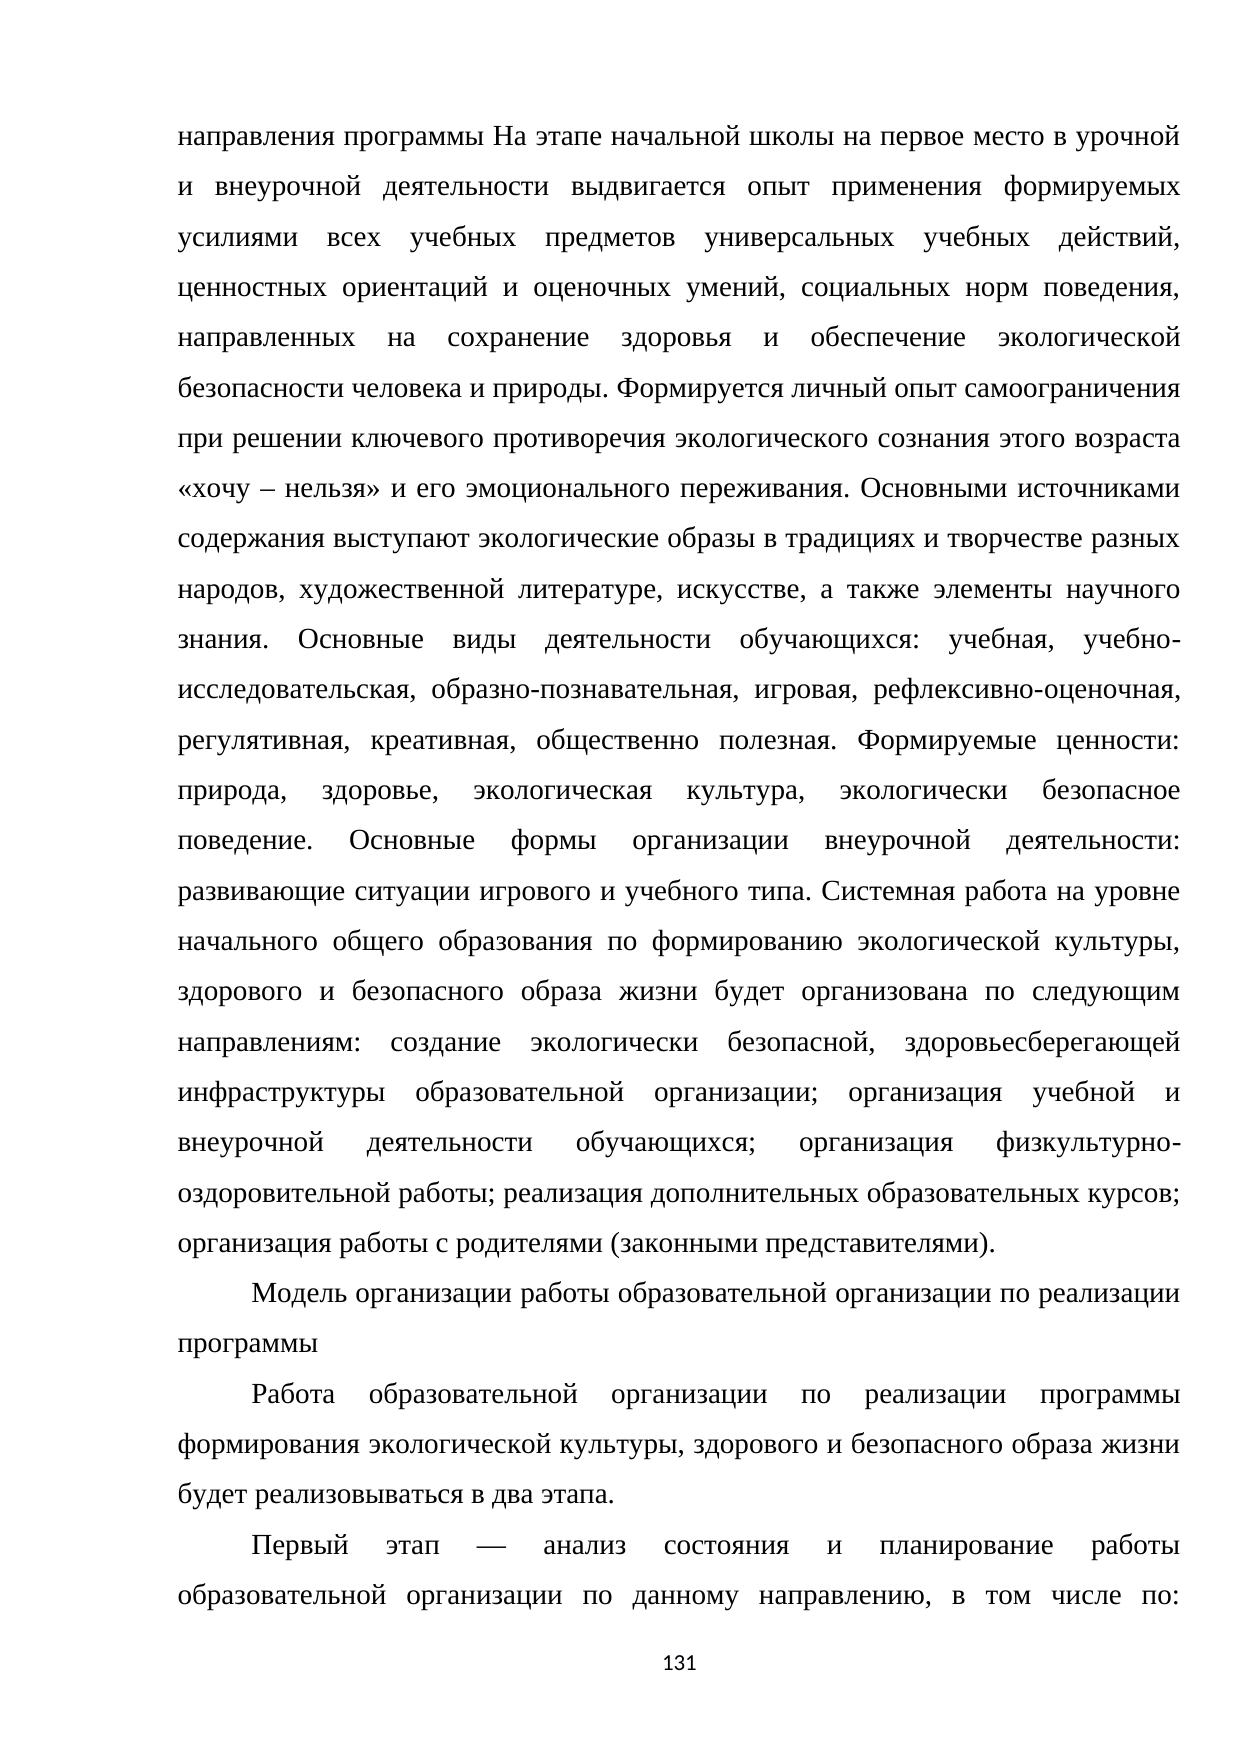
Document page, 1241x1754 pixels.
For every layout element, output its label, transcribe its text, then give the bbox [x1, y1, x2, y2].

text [177, 118, 1181, 1258]
text Работа образовательной организации по реализации программы формирования экологической культуры, здорового и безопасного образа жизни будет реализовываться в два этапа. [177, 1376, 1181, 1510]
text Модель организации работы образовательной организации по реализации программы [177, 1275, 1181, 1359]
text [177, 1527, 1181, 1611]
